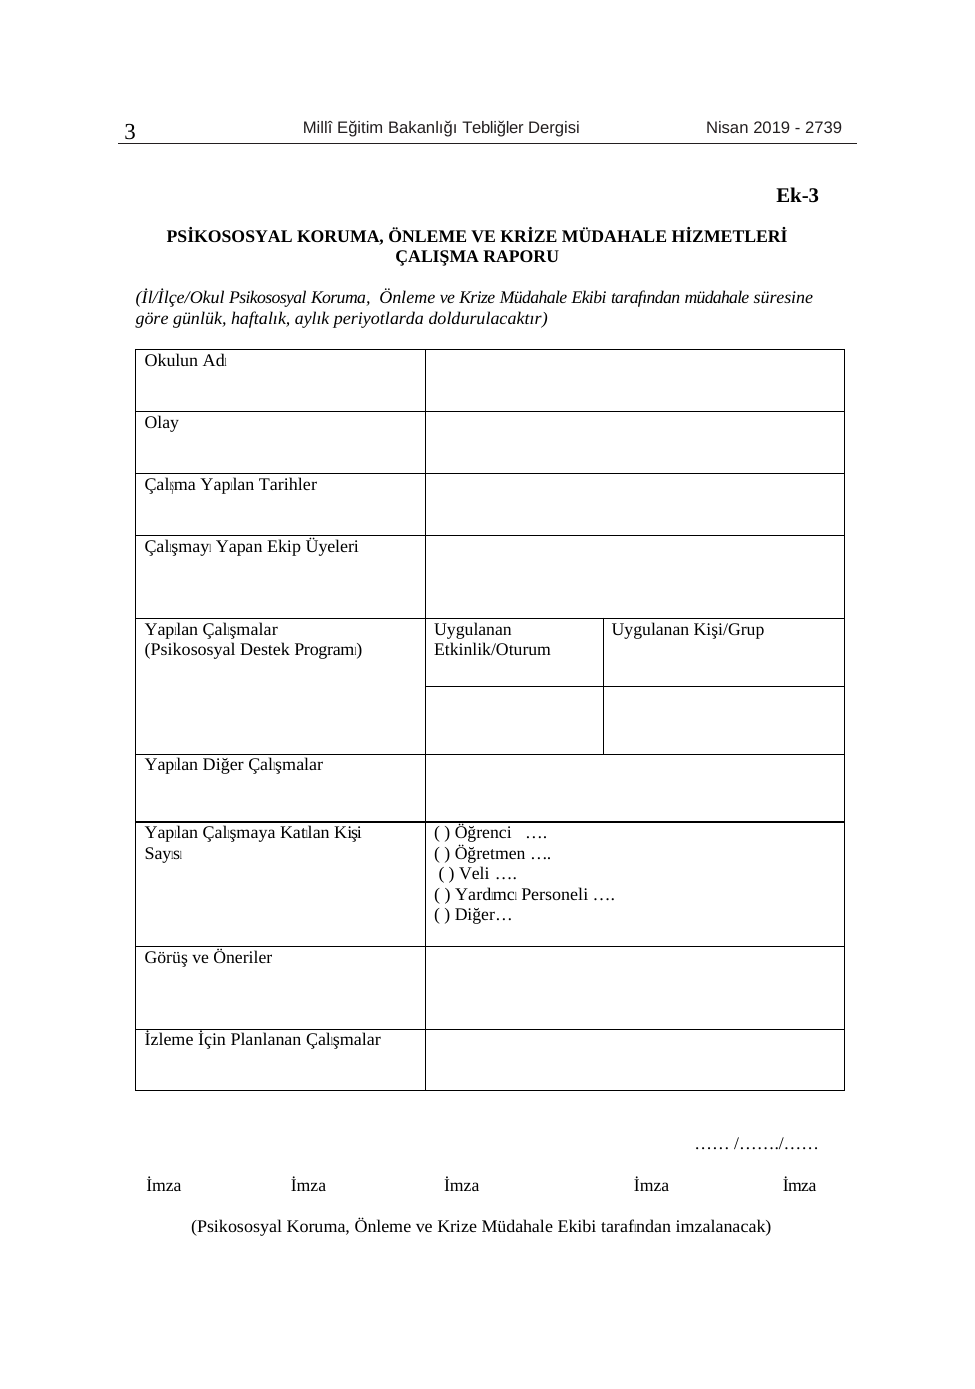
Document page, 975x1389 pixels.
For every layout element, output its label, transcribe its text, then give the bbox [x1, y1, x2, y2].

table_cell Uygulanan Etkinlik/Oturum [426, 619, 603, 686]
text …… /……./…… [121, 1133, 819, 1153]
table_header [426, 350, 844, 411]
table_cell Görüş ve Öneriler [136, 947, 425, 1028]
table_cell Yapılan Çalışmaya Katılan Kişi Sayısı [136, 823, 425, 946]
table_cell [426, 687, 603, 753]
table_header Okulun Adı [136, 350, 425, 411]
table_cell [604, 687, 844, 753]
table_cell [426, 1030, 844, 1090]
table_cell Olay [136, 412, 425, 473]
table_cell [426, 947, 844, 1028]
table_cell [426, 755, 844, 821]
text (İl/İlçe/Okul Psikososyal Koruma, Önleme ve Krize Müdahale Ekibi tarafından müdahale süresine göre günlük, haftalık, aylık periyotlarda doldurulacaktır) [135, 287, 819, 328]
table_cell Çalışmayı Yapan Ekip Üyeleri [136, 536, 425, 618]
table_cell [426, 474, 844, 535]
table_cell [426, 536, 844, 618]
table_cell Çalışma Yapılan Tarihler [136, 474, 425, 535]
table_cell İzleme İçin Planlanan Çalışmalar [136, 1030, 425, 1090]
table_cell Yapılan Diğer Çalışmalar [136, 755, 425, 821]
text İmza İmza İmza İmza İmza (Psikososyal Koruma, Önleme ve Krize Müdahale Ekibi tarafından imzalanacak) [144, 1174, 818, 1236]
table_cell [426, 412, 844, 473]
table_cell Uygulanan Kişi/Grup [604, 619, 844, 686]
text Ek-3 [121, 183, 819, 207]
table_cell ( ) Öğrenci …. ( ) Öğretmen …. ( ) Veli …. ( ) Yardımcı Personeli …. ( ) Diğer… [426, 823, 844, 946]
text PSİKOSOSYAL KORUMA, ÖNLEME VE KRİZE MÜDAHALE HİZMETLERİ ÇALIŞMA RAPORU [136, 226, 818, 267]
table_cell Yapılan Çalışmalar (Psikososyal Destek Programı) [136, 619, 425, 753]
